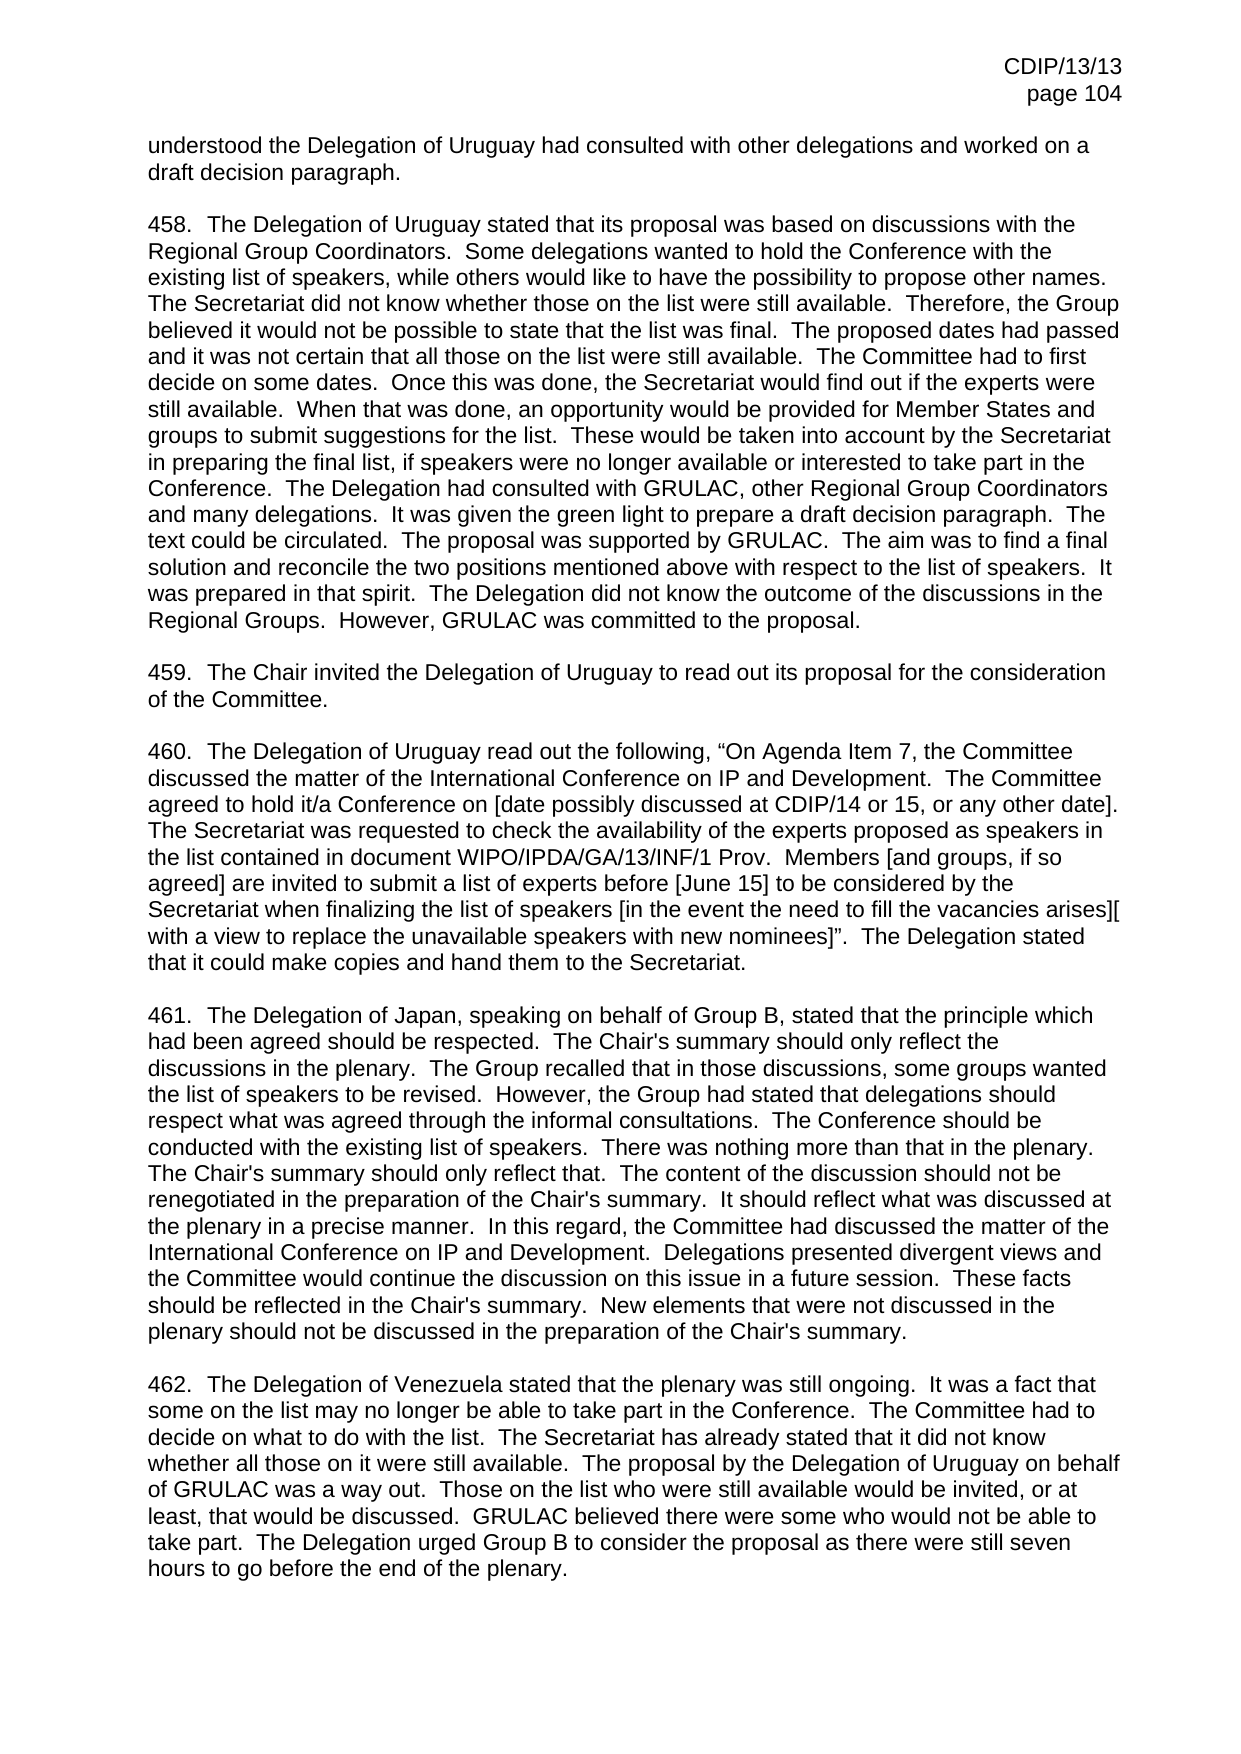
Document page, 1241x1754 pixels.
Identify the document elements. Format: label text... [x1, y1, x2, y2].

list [148, 132, 1122, 185]
list The Delegation of Uruguay read out the following, “On Agenda Item 7, the Committee discussed the matter of the International Conference on IP and Development. The Committee agreed to hold it/a Conference on [date possibly discussed at CDIP/14 or 15, or any other date]. The Secretariat was requested to check the availability of the experts proposed as speakers in the list contained in document WIPO/IPDA/GA/13/INF/1 Prov. Members [and groups, if so agreed] are invited to submit a list of experts before [June 15] to be considered by the Secretariat when finalizing the list of speakers [in the event the need to fill the vacancies arises][ with a view to replace the unavailable speakers with new nominees]”. The Delegation stated that it could make copies and hand them to the Secretariat. [148, 738, 1122, 976]
list The Delegation of Japan, speaking on behalf of Group B, stated that the principle which had been agreed should be respected. The Chair's summary should only reflect the discussions in the plenary. The Group recalled that in those discussions, some groups wanted the list of speakers to be revised. However, the Group had stated that delegations should respect what was agreed through the informal consultations. The Conference should be conducted with the existing list of speakers. There was nothing more than that in the plenary. The Chair's summary should only reflect that. The content of the discussion should not be renegotiated in the preparation of the Chair's summary. It should reflect what was discussed at the plenary in a precise manner. In this regard, the Committee had discussed the matter of the International Conference on IP and Development. Delegations presented divergent views and the Committee would continue the discussion on this issue in a future session. These facts should be reflected in the Chair's summary. New elements that were not discussed in the plenary should not be discussed in the preparation of the Chair's summary. [148, 1002, 1122, 1344]
list The Delegation of Uruguay stated that its proposal was based on discussions with the Regional Group Coordinators. Some delegations wanted to hold the Conference with the existing list of speakers, while others would like to have the possibility to propose other names. The Secretariat did not know whether those on the list were still available. Therefore, the Group believed it would not be possible to state that the list was final. The proposed dates had passed and it was not certain that all those on the list were still available. The Committee had to first decide on some dates. Once this was done, the Secretariat would find out if the experts were still available. When that was done, an opportunity would be provided for Member States and groups to submit suggestions for the list. These would be taken into account by the Secretariat in preparing the final list, if speakers were no longer available or interested to take part in the Conference. The Delegation had consulted with GRULAC, other Regional Group Coordinators and many delegations. It was given the green light to prepare a draft decision paragraph. The text could be circulated. The proposal was supported by GRULAC. The aim was to find a final solution and reconcile the two positions mentioned above with respect to the list of speakers. It was prepared in that spirit. The Delegation did not know the outcome of the discussions in the Regional Groups. However, GRULAC was committed to the proposal. [148, 211, 1122, 633]
list The Chair invited the Delegation of Uruguay to read out its proposal for the consideration of the Committee. [148, 659, 1122, 712]
list The Delegation of Venezuela stated that the plenary was still ongoing. It was a fact that some on the list may no longer be able to take part in the Conference. The Committee had to decide on what to do with the list. The Secretariat has already stated that it did not know whether all those on it were still available. The proposal by the Delegation of Uruguay on behalf of GRULAC was a way out. Those on the list who were still available would be invited, or at least, that would be discussed. GRULAC believed there were some who would not be able to take part. The Delegation urged Group B to consider the proposal as there were still seven hours to go before the end of the plenary. [148, 1371, 1122, 1582]
